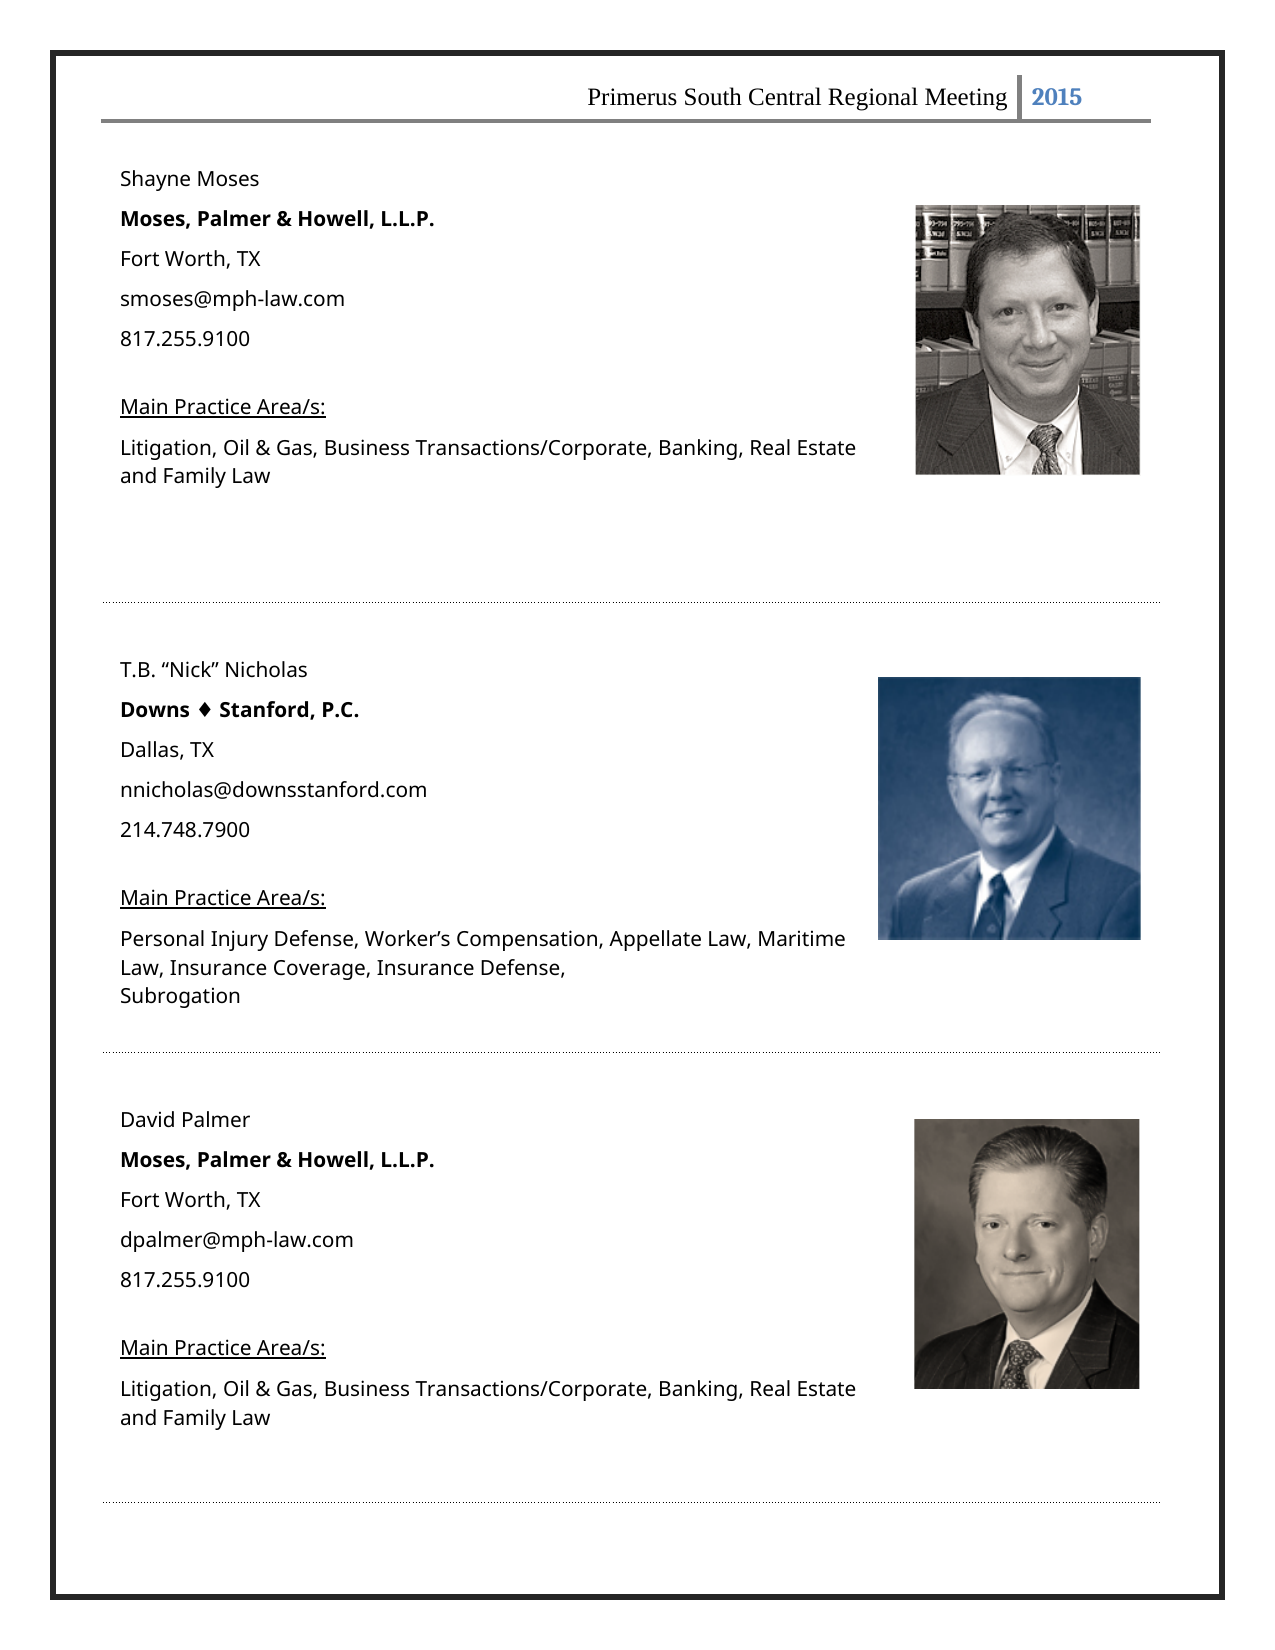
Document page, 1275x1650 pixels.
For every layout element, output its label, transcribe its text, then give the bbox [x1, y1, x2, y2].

picture [914, 1119, 1140, 1389]
table_cell David Palmer Moses, Palmer & Howell, L.L.P. Fort Worth, TX dpalmer@mph-law.com 817.255.9100 Main Practice Area/s: Litigation, Oil & Gas, Business Transactions/Corporate, Banking, Real Estate and Family Law [103, 1052, 1161, 1502]
picture [915, 205, 1141, 476]
table_header Shayne Moses Moses, Palmer & Howell, L.L.P. Fort Worth, TX smoses@mph-law.com 817.255.9100 Main Practice Area/s: Litigation, Oil & Gas, Business Transactions/Corporate, Banking, Real Estate and Family Law [103, 152, 1161, 602]
table_cell T.B. “Nick” Nicholas Downs ♦ Stanford, P.C. Dallas, TX nnicholas@downsstanford.com 214.748.7900 Main Practice Area/s: Personal Injury Defense, Worker’s Compensation, Appellate Law, Maritime Law, Insurance Coverage, Insurance Defense, Subrogation [103, 602, 1161, 1052]
picture [878, 677, 1141, 940]
